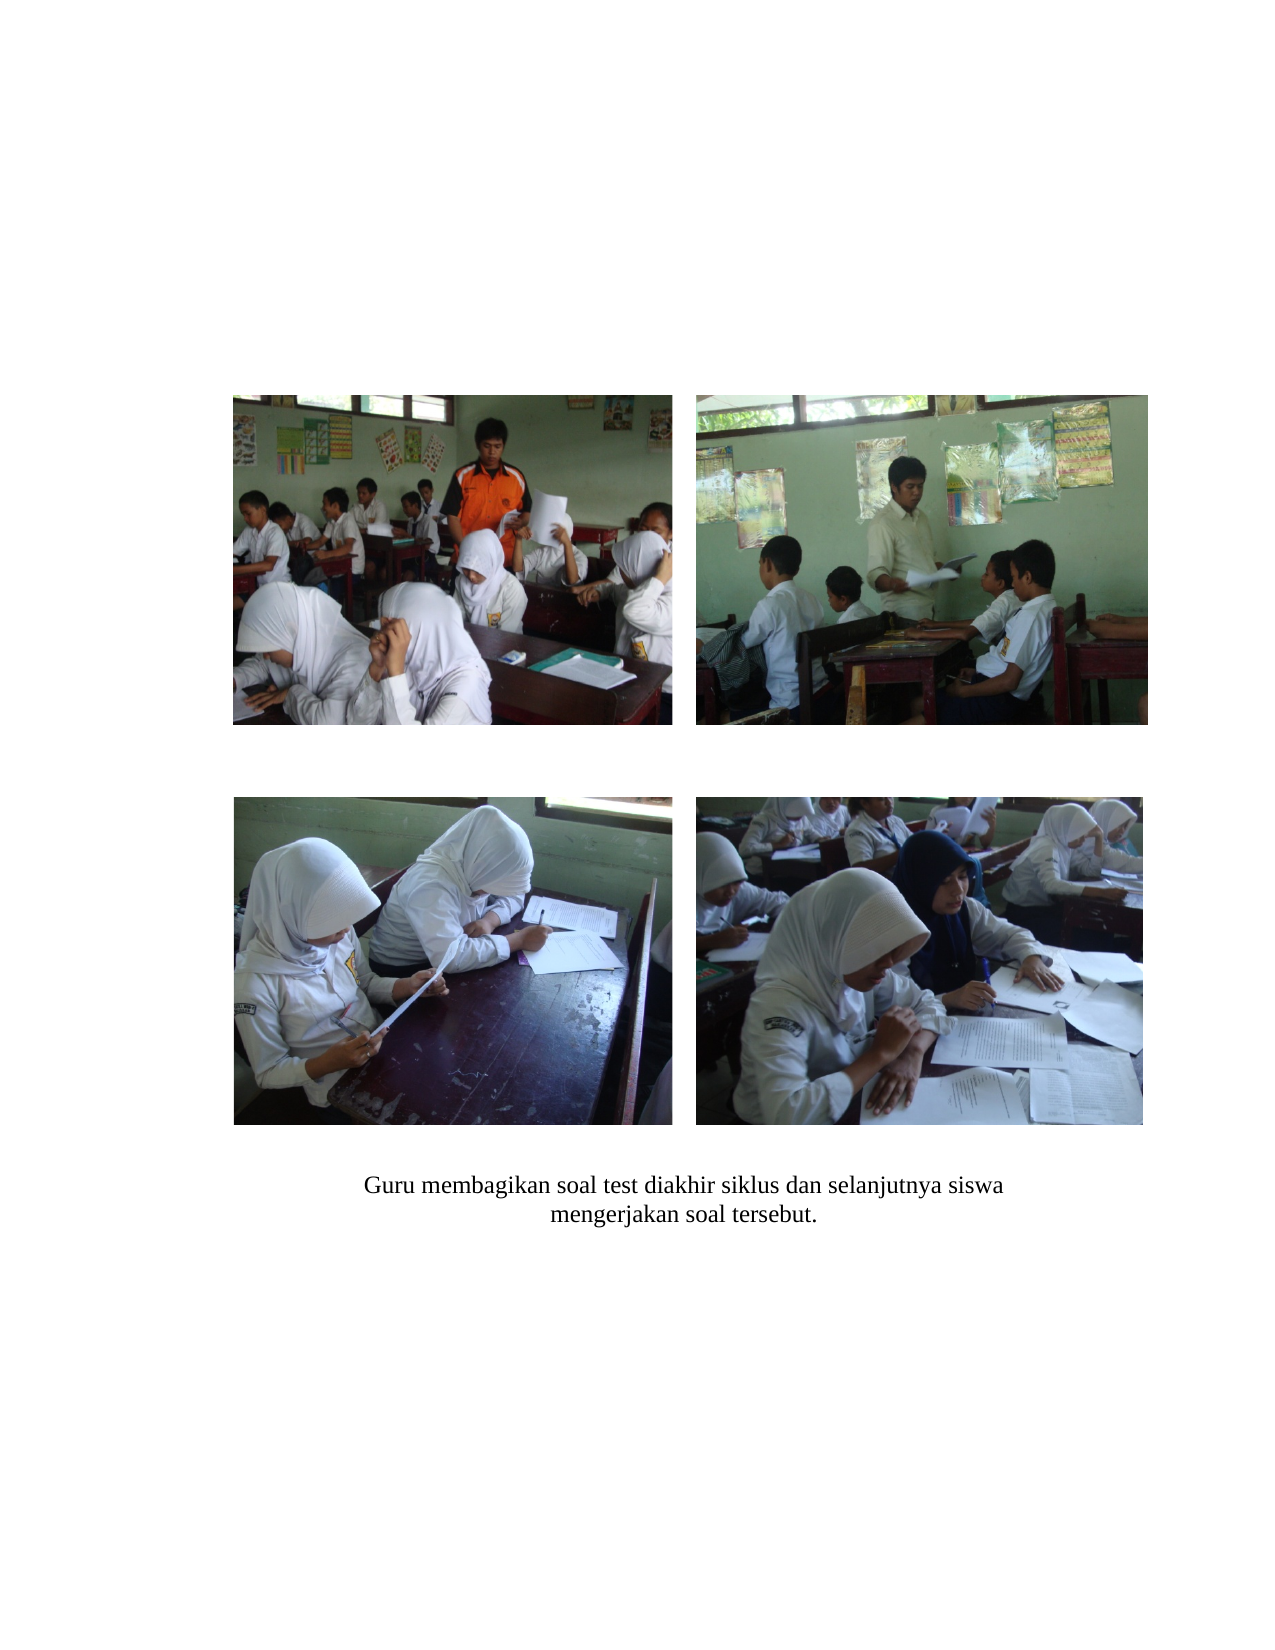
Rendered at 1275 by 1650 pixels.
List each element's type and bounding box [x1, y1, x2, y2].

picture [233, 797, 673, 1125]
picture [696, 797, 1143, 1125]
picture [233, 395, 673, 725]
picture [696, 395, 1148, 725]
